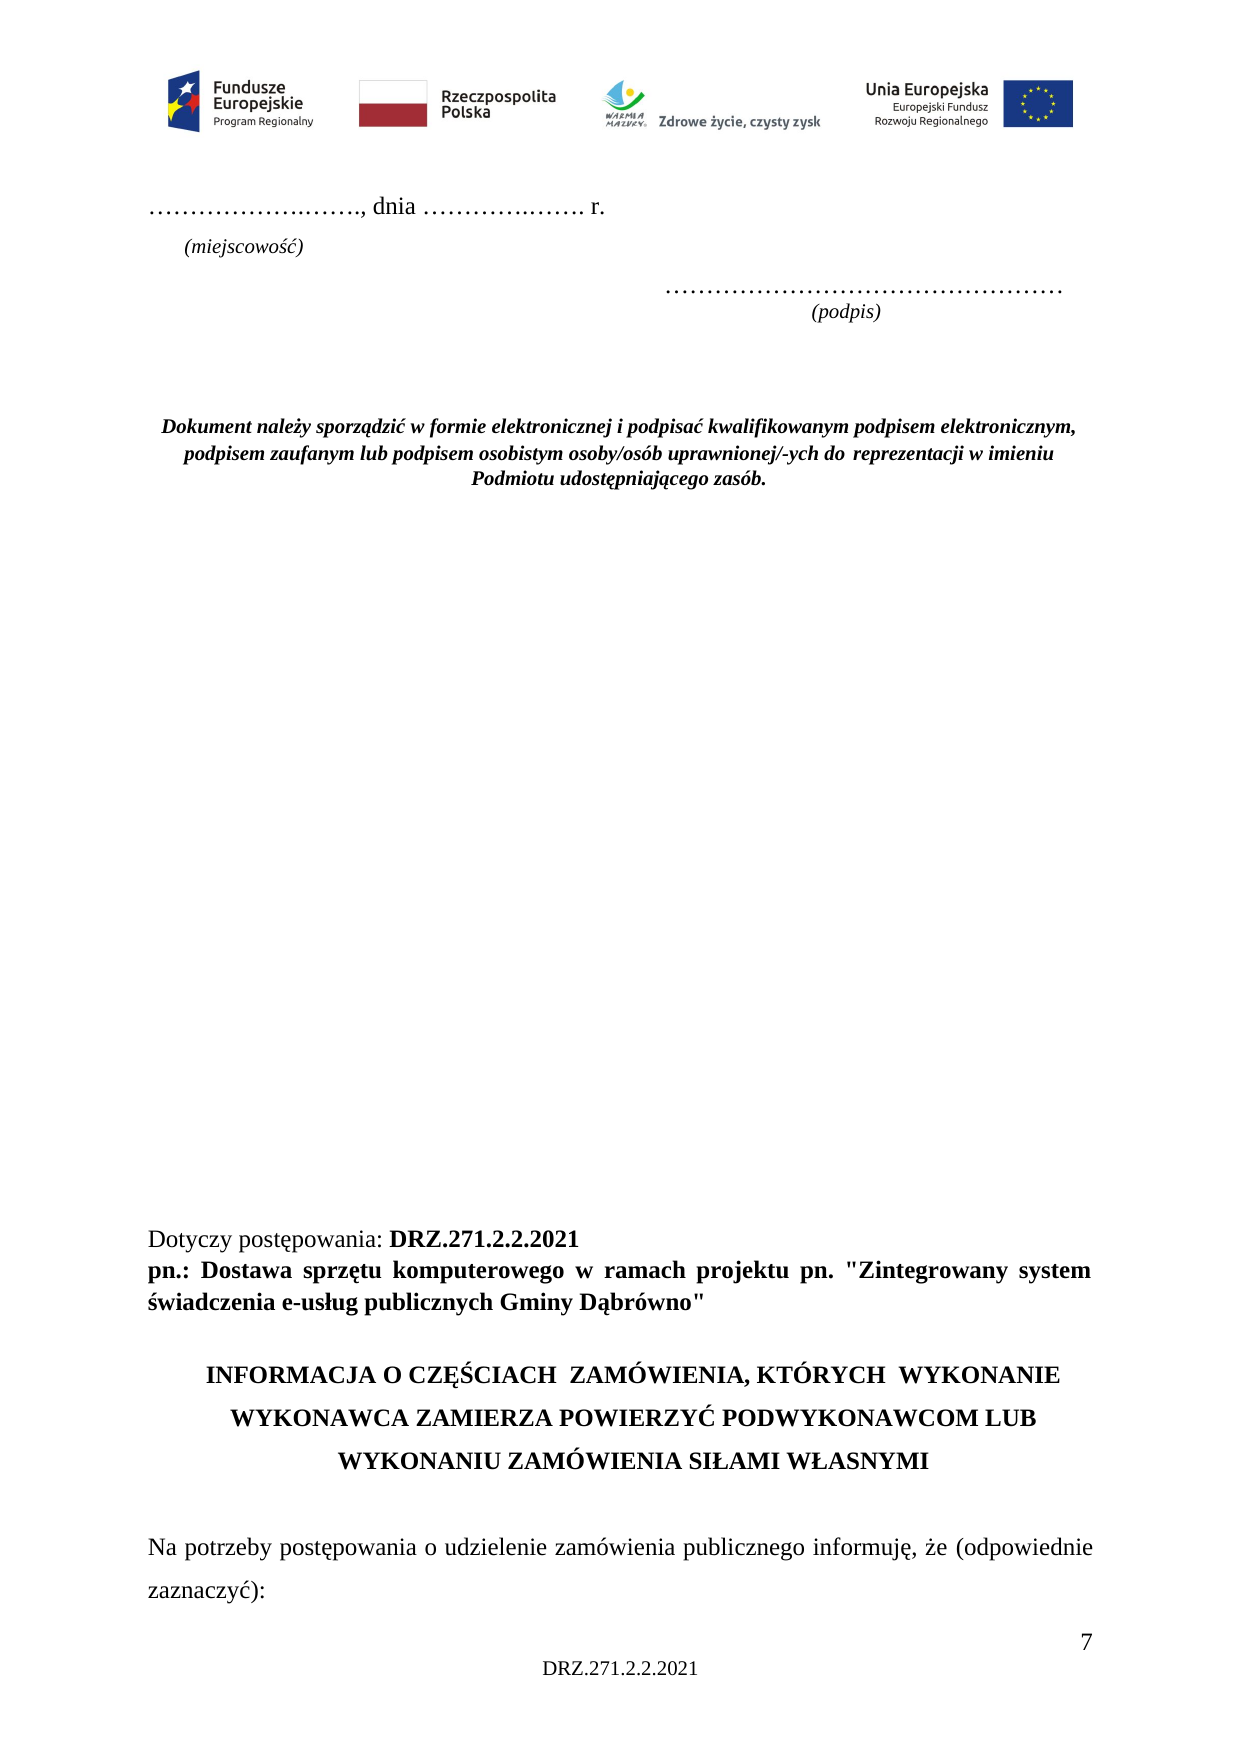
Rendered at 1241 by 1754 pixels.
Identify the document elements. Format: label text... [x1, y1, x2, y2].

text ………………………………………… [148, 270, 1093, 299]
text Na potrzeby postępowania o udzielenie zamówienia publicznego informuję, że (odpowiednie zaznaczyć): [148, 1532, 1093, 1604]
text (miejscowość) [148, 234, 1093, 258]
text (podpis) [738, 299, 1093, 323]
text pn.: Dostawa sprzętu komputerowego w ramach projektu pn. "Zintegrowany system świadczenia e-usług publicznych Gminy Dąbrówno" [148, 1256, 1093, 1315]
picture [147, 56, 1088, 144]
text Dotyczy postępowania: DRZ.271.2.2.2021 [148, 1224, 1093, 1253]
text Dokument należy sporządzić w formie elektronicznej i podpisać kwalifikowanym podpisem elektronicznym, podpisem zaufanym lub podpisem osobistym osoby/osób uprawnionej/-ych do reprezentacji w imieniu Podmiotu udostępniającego zasób. [148, 414, 1093, 490]
text INFORMACJA O CZĘŚCIACH ZAMÓWIENIA, KTÓRYCH WYKONANIE WYKONAWCA ZAMIERZA POWIERZYĆ PODWYKONAWCOM LUB WYKONANIU ZAMÓWIENIA SIŁAMI WŁASNYMI [174, 1360, 1093, 1475]
text ……………….……., dnia ………….……. r. [148, 191, 1093, 219]
